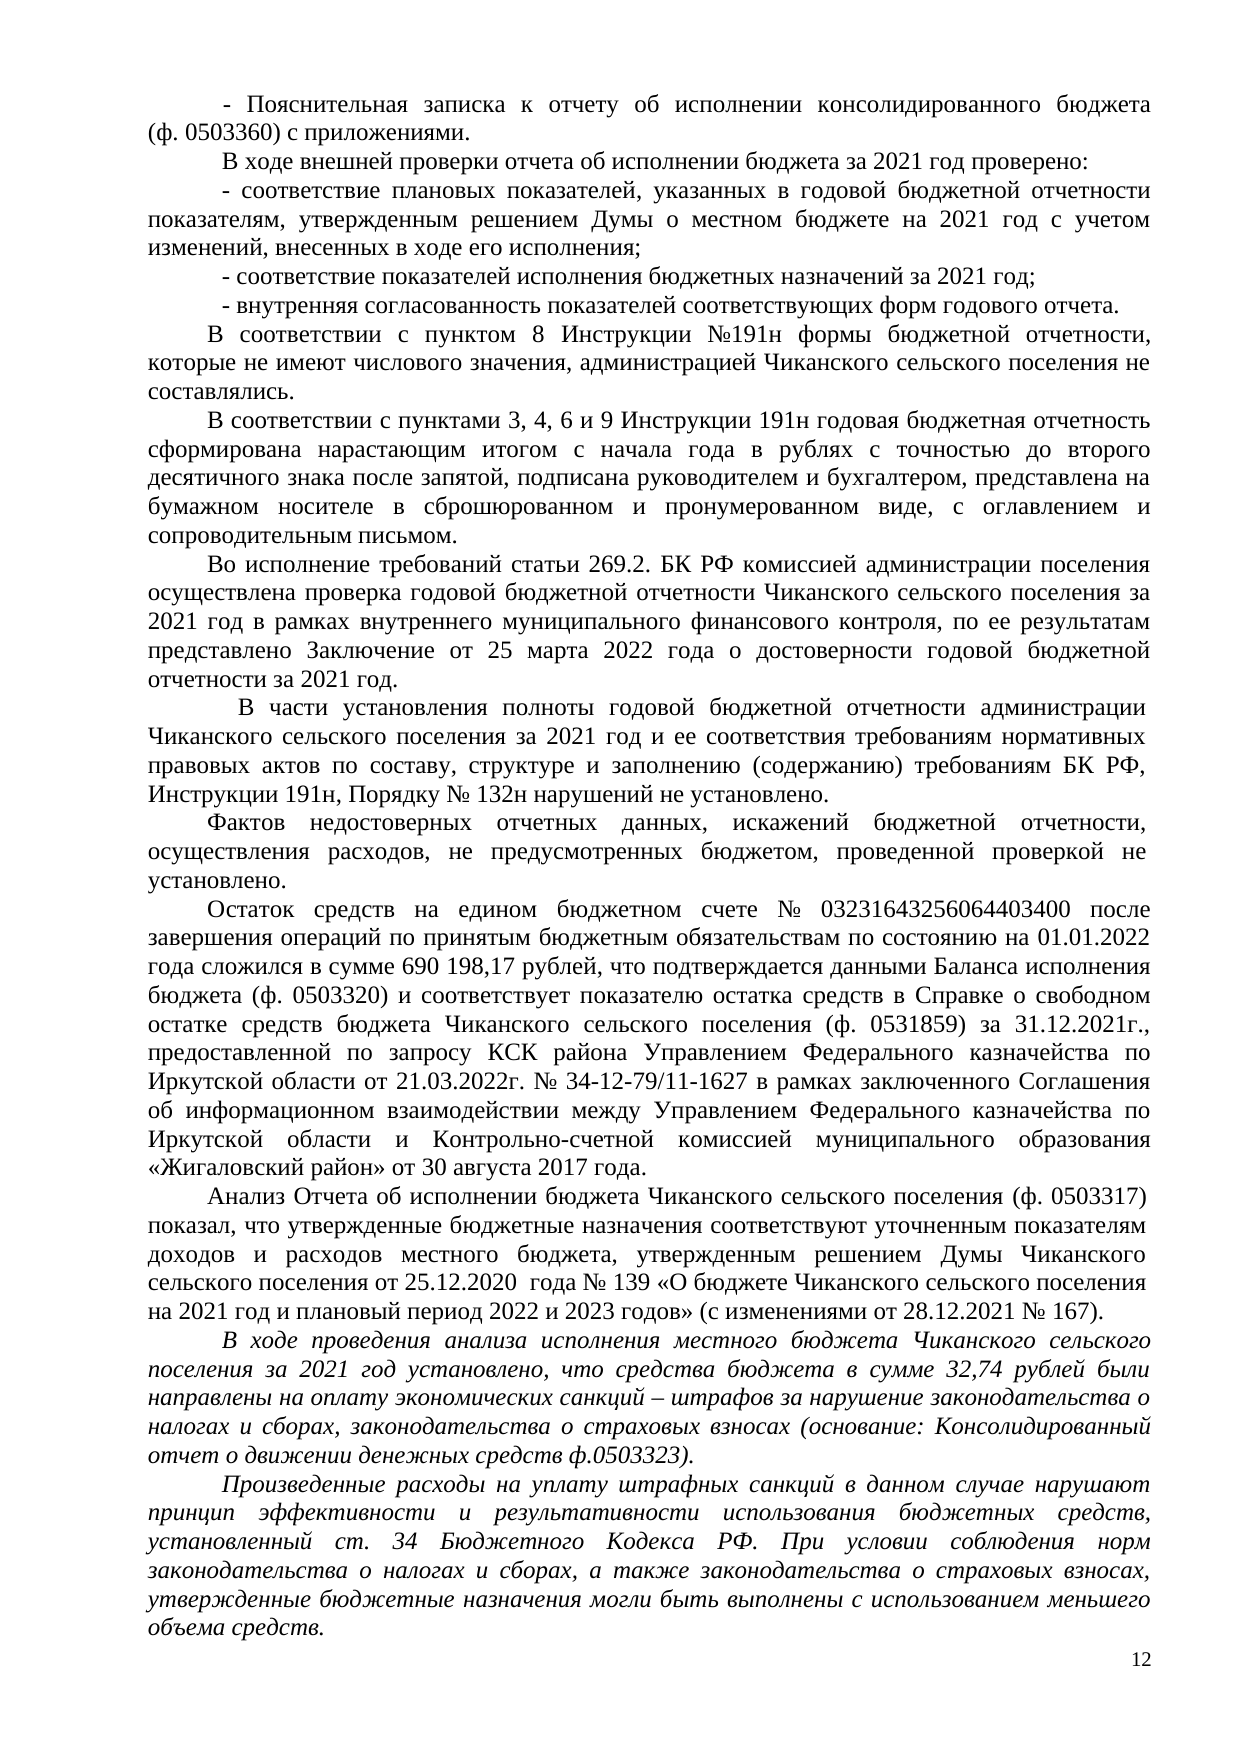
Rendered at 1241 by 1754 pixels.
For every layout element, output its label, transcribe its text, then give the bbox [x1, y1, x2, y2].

text - соответствие показателей исполнения бюджетных назначений за 2021 год; [148, 261, 1152, 290]
text - Пояснительная записка к отчету об исполнении консолидированного бюджета (ф. 0503360) с приложениями. [148, 89, 1152, 146]
text В ходе проведения анализа исполнения местного бюджета Чиканского сельского поселения за 2021 год установлено, что средства бюджета в сумме 32,74 рублей были направлены на оплату экономических санкций – штрафов за нарушение законодательства о налогах и сборах, законодательства о страховых взносах (основание: Консолидированный отчет о движении денежных средств ф.0503323). [148, 1325, 1152, 1469]
text Остаток средств на едином бюджетном счете № 03231643256064403400 после завершения операций по принятым бюджетным обязательствам по состоянию на 01.01.2022 года сложился в сумме 690 198,17 рублей, что подтверждается данными Баланса исполнения бюджета (ф. 0503320) и соответствует показателю остатка средств в Справке о свободном остатке средств бюджета Чиканского сельского поселения (ф. 0531859) за 31.12.2021г., предоставленной по запросу КСК района Управлением Федерального казначейства по Иркутской области от 21.03.2022г. № 34-12-79/11-1627 в рамках заключенного Соглашения об информационном взаимодействии между Управлением Федерального казначейства по Иркутской области и Контрольно-счетной комиссией муниципального образования «Жигаловский район» от 30 августа 2017 года. [148, 894, 1152, 1181]
text Фактов недостоверных отчетных данных, искажений бюджетной отчетности, осуществления расходов, не предусмотренных бюджетом, проведенной проверкой не установлено. [148, 807, 1147, 894]
text - внутренняя согласованность показателей соответствующих форм годового отчета. [148, 290, 1152, 319]
text Анализ Отчета об исполнении бюджета Чиканского сельского поселения (ф. 0503317) показал, что утвержденные бюджетные назначения соответствуют уточненным показателям доходов и расходов местного бюджета, утвержденным решением Думы Чиканского сельского поселения от 25.12.2020 года № 139 «О бюджете Чиканского сельского поселения на 2021 год и плановый период 2022 и 2023 годов» (с изменениями от 28.12.2021 № 167). [148, 1181, 1147, 1325]
text Во исполнение требований статьи 269.2. БК РФ комиссией администрации поселения осуществлена проверка годовой бюджетной отчетности Чиканского сельского поселения за 2021 год в рамках внутреннего муниципального финансового контроля, по ее результатам представлено Заключение от 25 марта 2022 года о достоверности годовой бюджетной отчетности за 2021 год. [148, 549, 1152, 692]
text В части установления полноты годовой бюджетной отчетности администрации Чиканского сельского поселения за 2021 год и ее соответствия требованиям нормативных правовых актов по составу, структуре и заполнению (содержанию) требованиям БК РФ, Инструкции 191н, Порядку № 132н нарушений не установлено. [148, 692, 1147, 807]
text В соответствии с пунктом 8 Инструкции №191н формы бюджетной отчетности, которые не имеют числового значения, администрацией Чиканского сельского поселения не составлялись. [148, 319, 1152, 405]
text В соответствии с пунктами 3, 4, 6 и 9 Инструкции 191н годовая бюджетная отчетность сформирована нарастающим итогом с начала года в рублях с точностью до второго десятичного знака после запятой, подписана руководителем и бухгалтером, представлена на бумажном носителе в сброшюрованном и пронумерованном виде, с оглавлением и сопроводительным письмом. [148, 405, 1152, 549]
text - соответствие плановых показателей, указанных в годовой бюджетной отчетности показателям, утвержденным решением Думы о местном бюджете на 2021 год с учетом изменений, внесенных в ходе его исполнения; [148, 175, 1152, 261]
text Произведенные расходы на уплату штрафных санкций в данном случае нарушают принцип эффективности и результативности использования бюджетных средств, установленный ст. 34 Бюджетного Кодекса РФ. При условии соблюдения норм законодательства о налогах и сборах, а также законодательства о страховых взносах, утвержденные бюджетные назначения могли быть выполнены с использованием меньшего объема средств. [148, 1469, 1152, 1641]
text В ходе внешней проверки отчета об исполнении бюджета за 2021 год проверено: [148, 146, 1152, 175]
